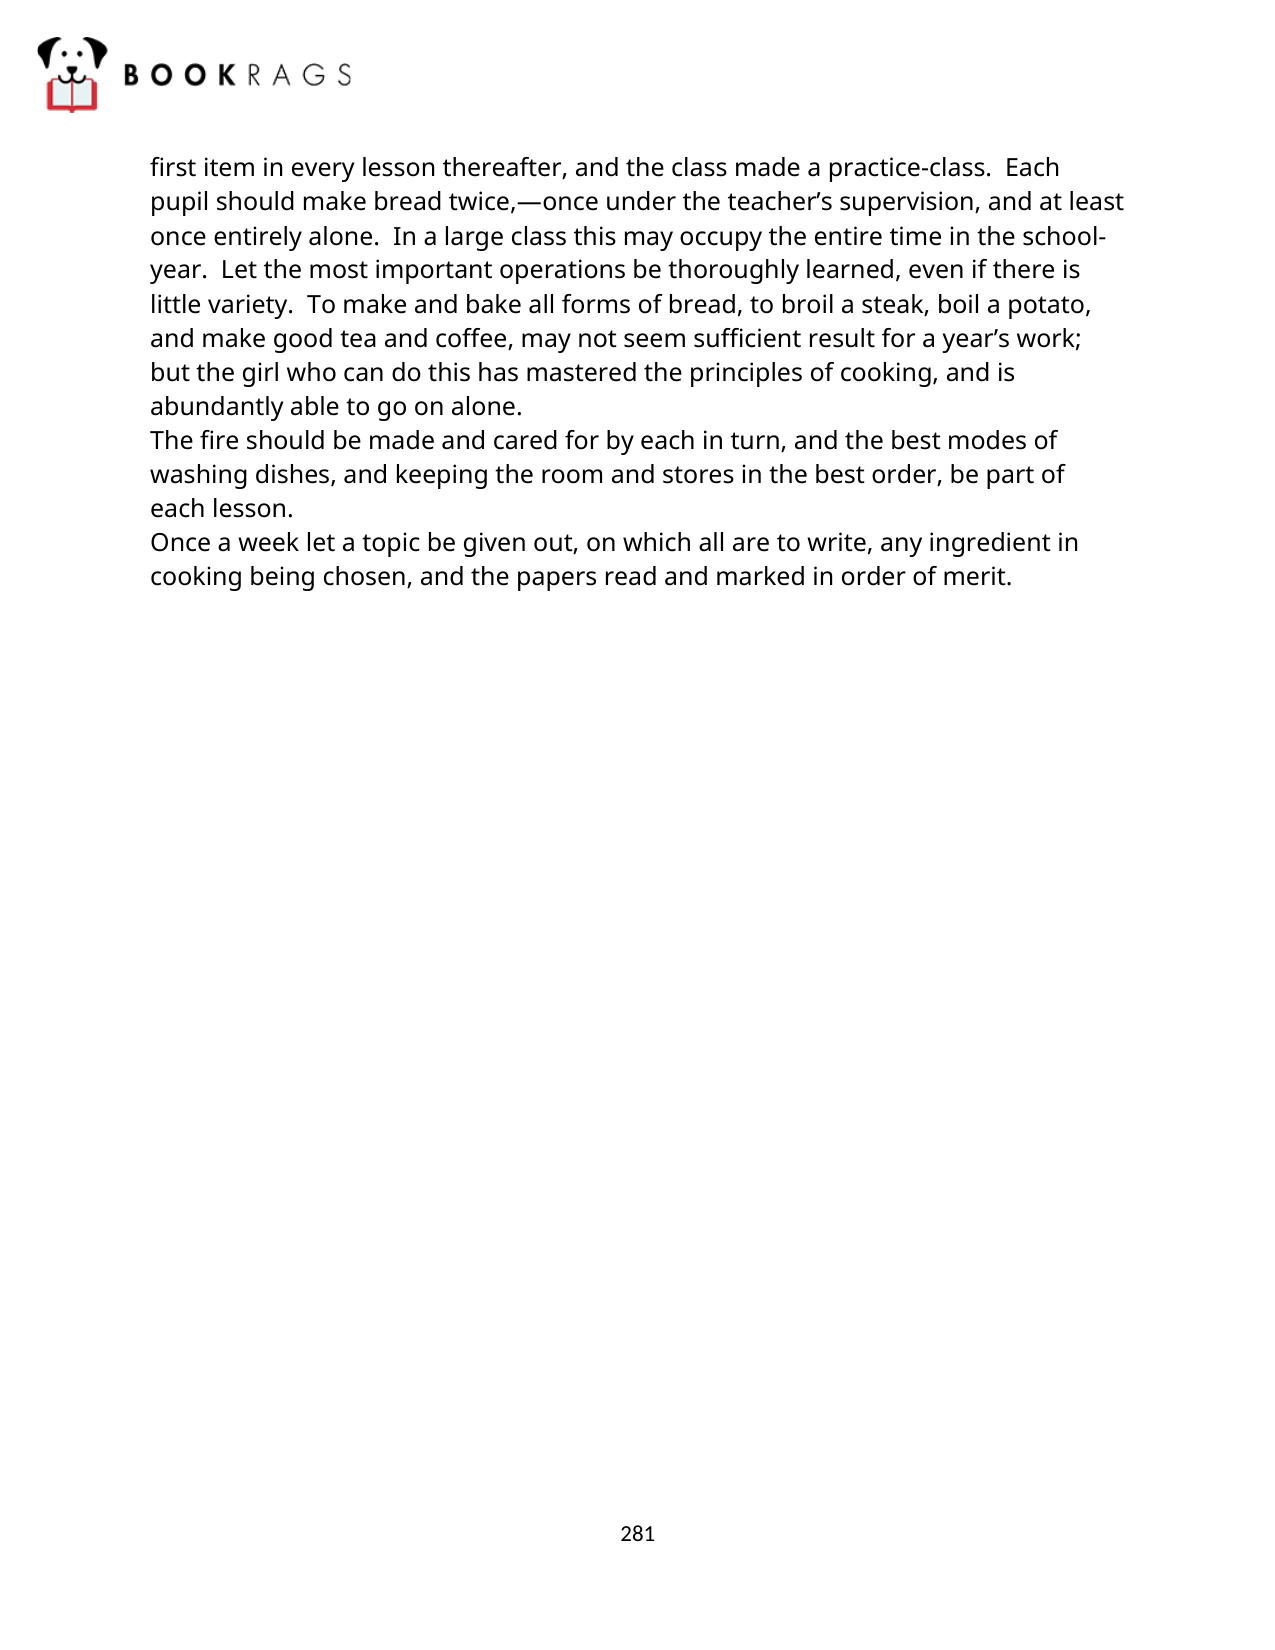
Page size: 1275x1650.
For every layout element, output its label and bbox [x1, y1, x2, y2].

text [150, 150, 1125, 593]
picture [37, 37, 351, 113]
